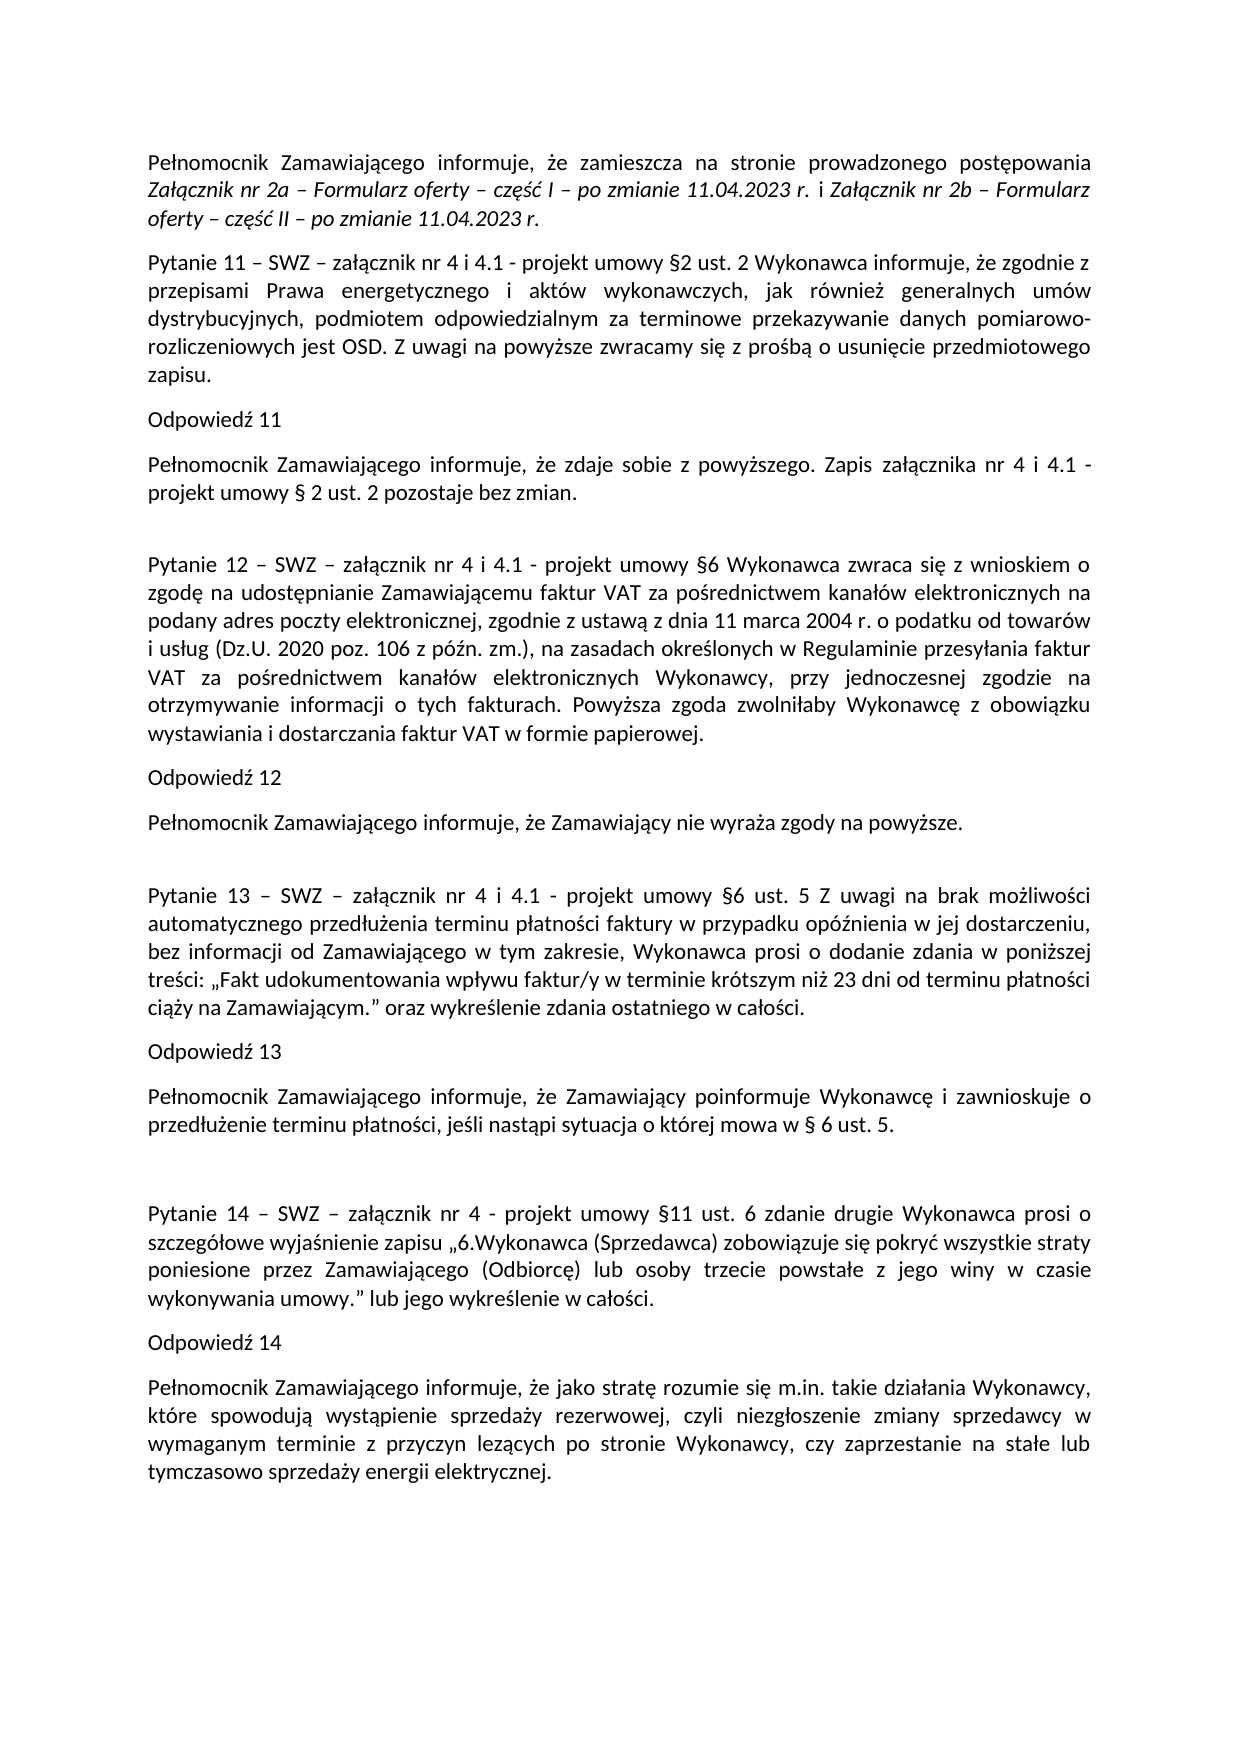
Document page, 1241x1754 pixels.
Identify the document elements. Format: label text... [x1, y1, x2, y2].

text Odpowiedź 13 [148, 1037, 1093, 1066]
list Pełnomocnik Zamawiającego informuje, że Zamawiający nie wyraża zgody na powyższe. [148, 808, 1093, 836]
text Odpowiedź 12 [148, 763, 1093, 791]
text Pytanie 14 – SWZ – załącznik nr 4 - projekt umowy §11 ust. 6 zdanie drugie Wykonawca prosi o szczegółowe wyjaśnienie zapisu „6.Wykonawca (Sprzedawca) zobowiązuje się pokryć wszystkie straty poniesione przez Zamawiającego (Odbiorcę) lub osoby trzecie powstałe z jego winy w czasie wykonywania umowy.” lub jego wykreślenie w całości. [148, 1199, 1093, 1312]
text Pełnomocnik Zamawiającego informuje, że zamieszcza na stronie prowadzonego postępowania Załącznik nr 2a – Formularz oferty – część I – po zmianie 11.04.2023 r. i Załącznik nr 2b – Formularz oferty – część II – po zmianie 11.04.2023 r. [148, 148, 1093, 232]
text Pytanie 11 – SWZ – załącznik nr 4 i 4.1 - projekt umowy §2 ust. 2 Wykonawca informuje, że zgodnie z przepisami Prawa energetycznego i aktów wykonawczych, jak również generalnych umów dystrybucyjnych, podmiotem odpowiedzialnym za terminowe przekazywanie danych pomiarowo-rozliczeniowych jest OSD. Z uwagi na powyższe zwracamy się z prośbą o usunięcie przedmiotowego zapisu. [148, 248, 1093, 388]
text Pełnomocnik Zamawiającego informuje, że Zamawiający poinformuje Wykonawcę i zawnioskuje o przedłużenie terminu płatności, jeśli nastąpi sytuacja o której mowa w § 6 ust. 5. [148, 1082, 1093, 1138]
text Odpowiedź 14 [148, 1328, 1093, 1356]
text Odpowiedź 11 [148, 405, 1093, 433]
text Pytanie 13 – SWZ – załącznik nr 4 i 4.1 - projekt umowy §6 ust. 5 Z uwagi na brak możliwości automatycznego przedłużenia terminu płatności faktury w przypadku opóźnienia w jej dostarczeniu, bez informacji od Zamawiającego w tym zakresie, Wykonawca prosi o dodanie zdania w poniższej treści: „Fakt udokumentowania wpływu faktur/y w terminie krótszym niż 23 dni od terminu płatności ciąży na Zamawiającym.” oraz wykreślenie zdania ostatniego w całości. [148, 881, 1093, 1021]
list Pełnomocnik Zamawiającego informuje, że zdaje sobie z powyższego. Zapis załącznika nr 4 i 4.1 - projekt umowy § 2 ust. 2 pozostaje bez zmian. [148, 450, 1093, 506]
text Pytanie 12 – SWZ – załącznik nr 4 i 4.1 - projekt umowy §6 Wykonawca zwraca się z wnioskiem o zgodę na udostępnianie Zamawiającemu faktur VAT za pośrednictwem kanałów elektronicznych na podany adres poczty elektronicznej, zgodnie z ustawą z dnia 11 marca 2004 r. o podatku od towarów i usług (Dz.U. 2020 poz. 106 z późn. zm.), na zasadach określonych w Regulaminie przesyłania faktur VAT za pośrednictwem kanałów elektronicznych Wykonawcy, przy jednoczesnej zgodzie na otrzymywanie informacji o tych fakturach. Powyższa zgoda zwolniłaby Wykonawcę z obowiązku wystawiania i dostarczania faktur VAT w formie papierowej. [148, 551, 1093, 747]
text Pełnomocnik Zamawiającego informuje, że jako stratę rozumie się m.in. takie działania Wykonawcy, które spowodują wystąpienie sprzedaży rezerwowej, czyli niezgłoszenie zmiany sprzedawcy w wymaganym terminie z przyczyn lezących po stronie Wykonawcy, czy zaprzestanie na stałe lub tymczasowo sprzedaży energii elektrycznej. [148, 1373, 1093, 1485]
